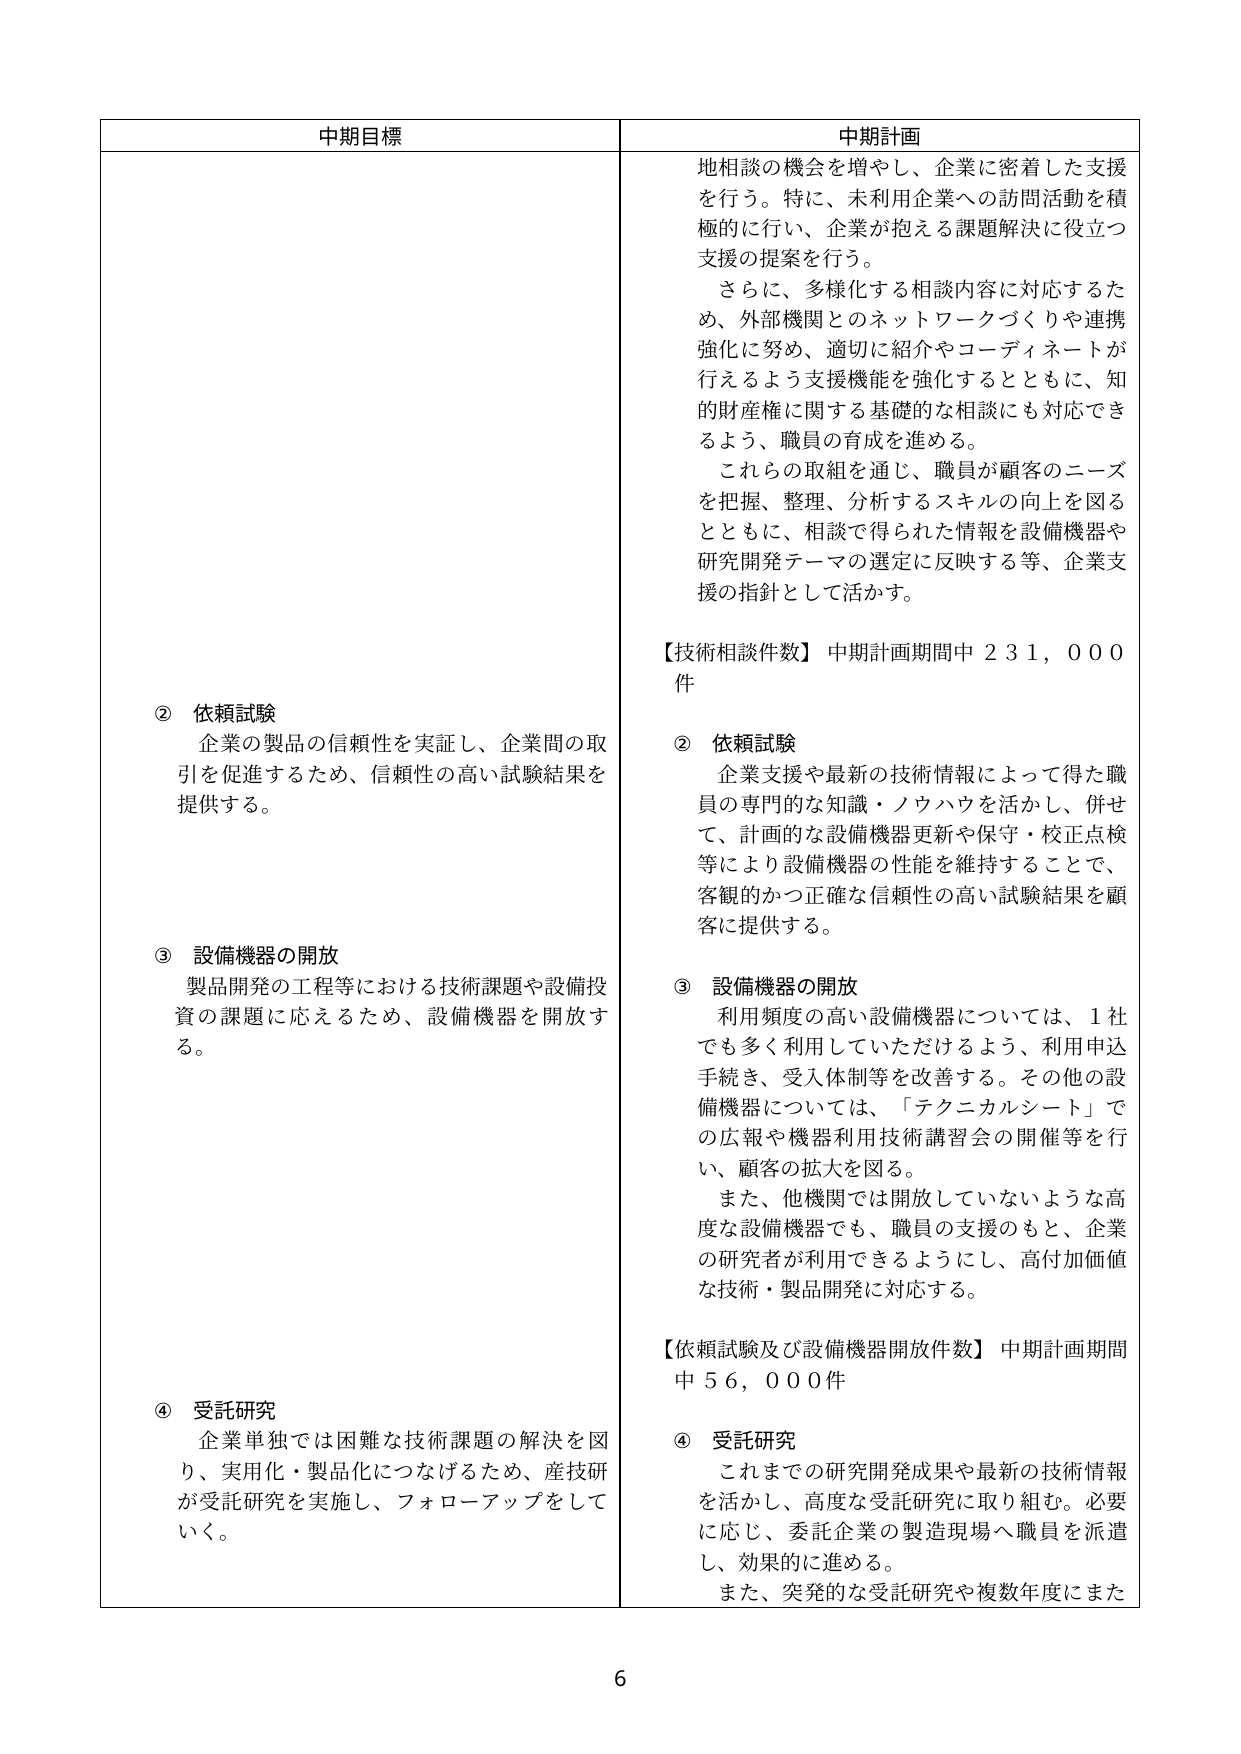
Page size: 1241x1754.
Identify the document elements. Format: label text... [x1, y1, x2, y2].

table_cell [101, 152, 619, 1607]
table_header 中期計画 [621, 120, 1139, 151]
table_header 中期目標 [101, 120, 619, 151]
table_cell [621, 152, 1139, 1607]
